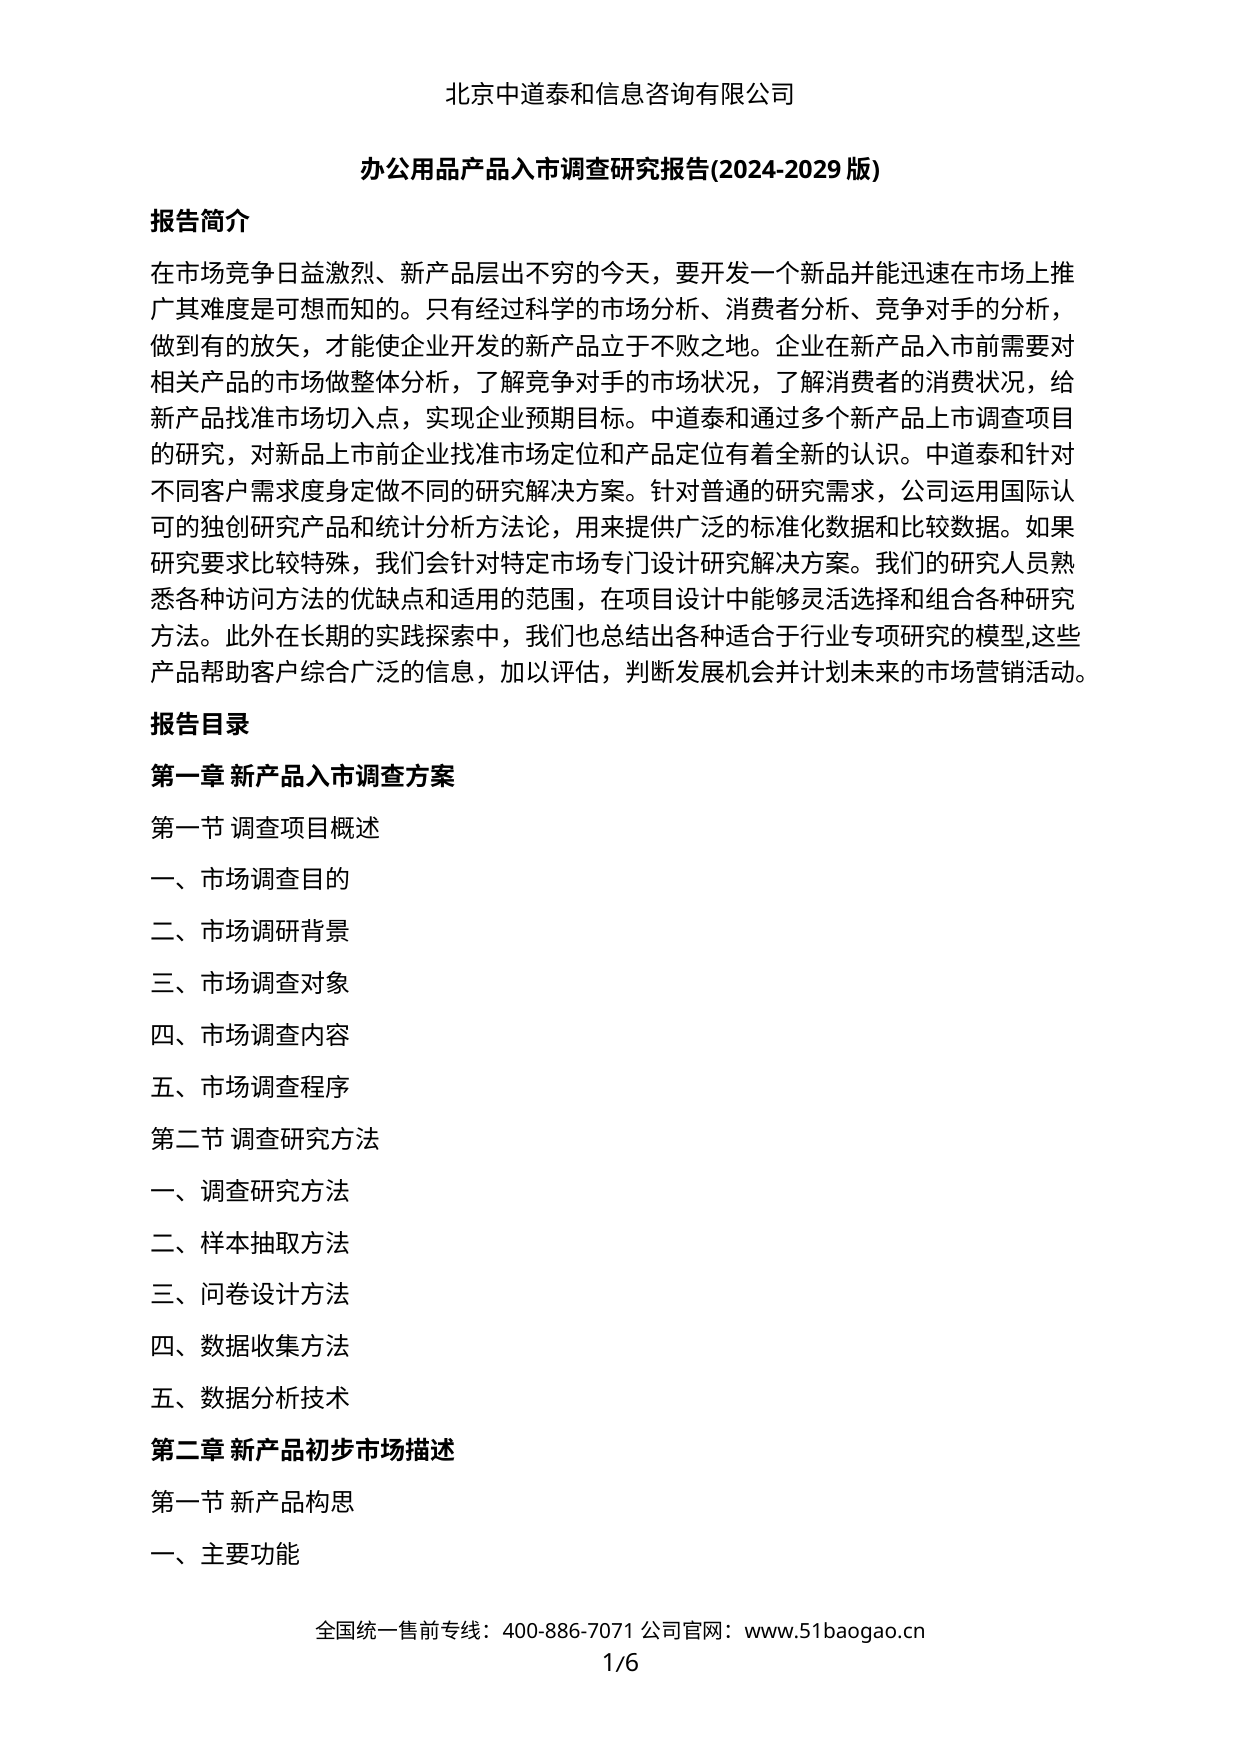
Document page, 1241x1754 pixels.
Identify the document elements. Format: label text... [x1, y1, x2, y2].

text 在市场竞争日益激烈、新产品层出不穷的今天，要开发一个新品并能迅速在市场上推广其难度是可想而知的。只有经过科学的市场分析、消费者分析、竞争对手的分析，做到有的放矢，才能使企业开发的新产品立于不败之地。企业在新产品入市前需要对相关产品的市场做整体分析，了解竞争对手的市场状况，了解消费者的消费状况，给新产品找准市场切入点，实现企业预期目标。中道泰和通过多个新产品上市调查项目的研究，对新品上市前企业找准市场定位和产品定位有着全新的认识。中道泰和针对不同客户需求度身定做不同的研究解决方案。针对普通的研究需求，公司运用国际认可的独创研究产品和统计分析方法论，用来提供广泛的标准化数据和比较数据。如果研究要求比较特殊，我们会针对特定市场专门设计研究解决方案。我们的研究人员熟悉各种访问方法的优缺点和适用的范围，在项目设计中能够灵活选择和组合各种研究方法。此外在长期的实践探索中，我们也总结出各种适合于行业专项研究的模型,这些产品帮助客户综合广泛的信息，加以评估，判断发展机会并计划未来的市场营销活动。 [150, 254, 1090, 689]
text 五、市场调查程序 [150, 1067, 1090, 1104]
text 一、调查研究方法 [150, 1171, 1090, 1207]
text 三、问卷设计方法 [150, 1275, 1090, 1311]
text 二、市场调研背景 [150, 912, 1090, 948]
text 第一节 新产品构思 [150, 1482, 1090, 1519]
text 第一章 新产品入市调查方案 [150, 756, 1090, 792]
text 报告简介 [150, 202, 1090, 238]
text 第一节 调查项目概述 [150, 808, 1090, 844]
text 第二节 调查研究方法 [150, 1119, 1090, 1156]
text 一、市场调查目的 [150, 860, 1090, 896]
text 五、数据分析技术 [150, 1379, 1090, 1415]
text 四、市场调查内容 [150, 1016, 1090, 1052]
text 报告目录 [150, 704, 1090, 741]
text 四、数据收集方法 [150, 1327, 1090, 1363]
text 三、市场调查对象 [150, 964, 1090, 1000]
text 办公用品产品入市调查研究报告(2024-2029版) [150, 150, 1090, 186]
text 第二章 新产品初步市场描述 [150, 1431, 1090, 1467]
text 一、主要功能 [150, 1534, 1090, 1571]
text 二、样本抽取方法 [150, 1223, 1090, 1259]
